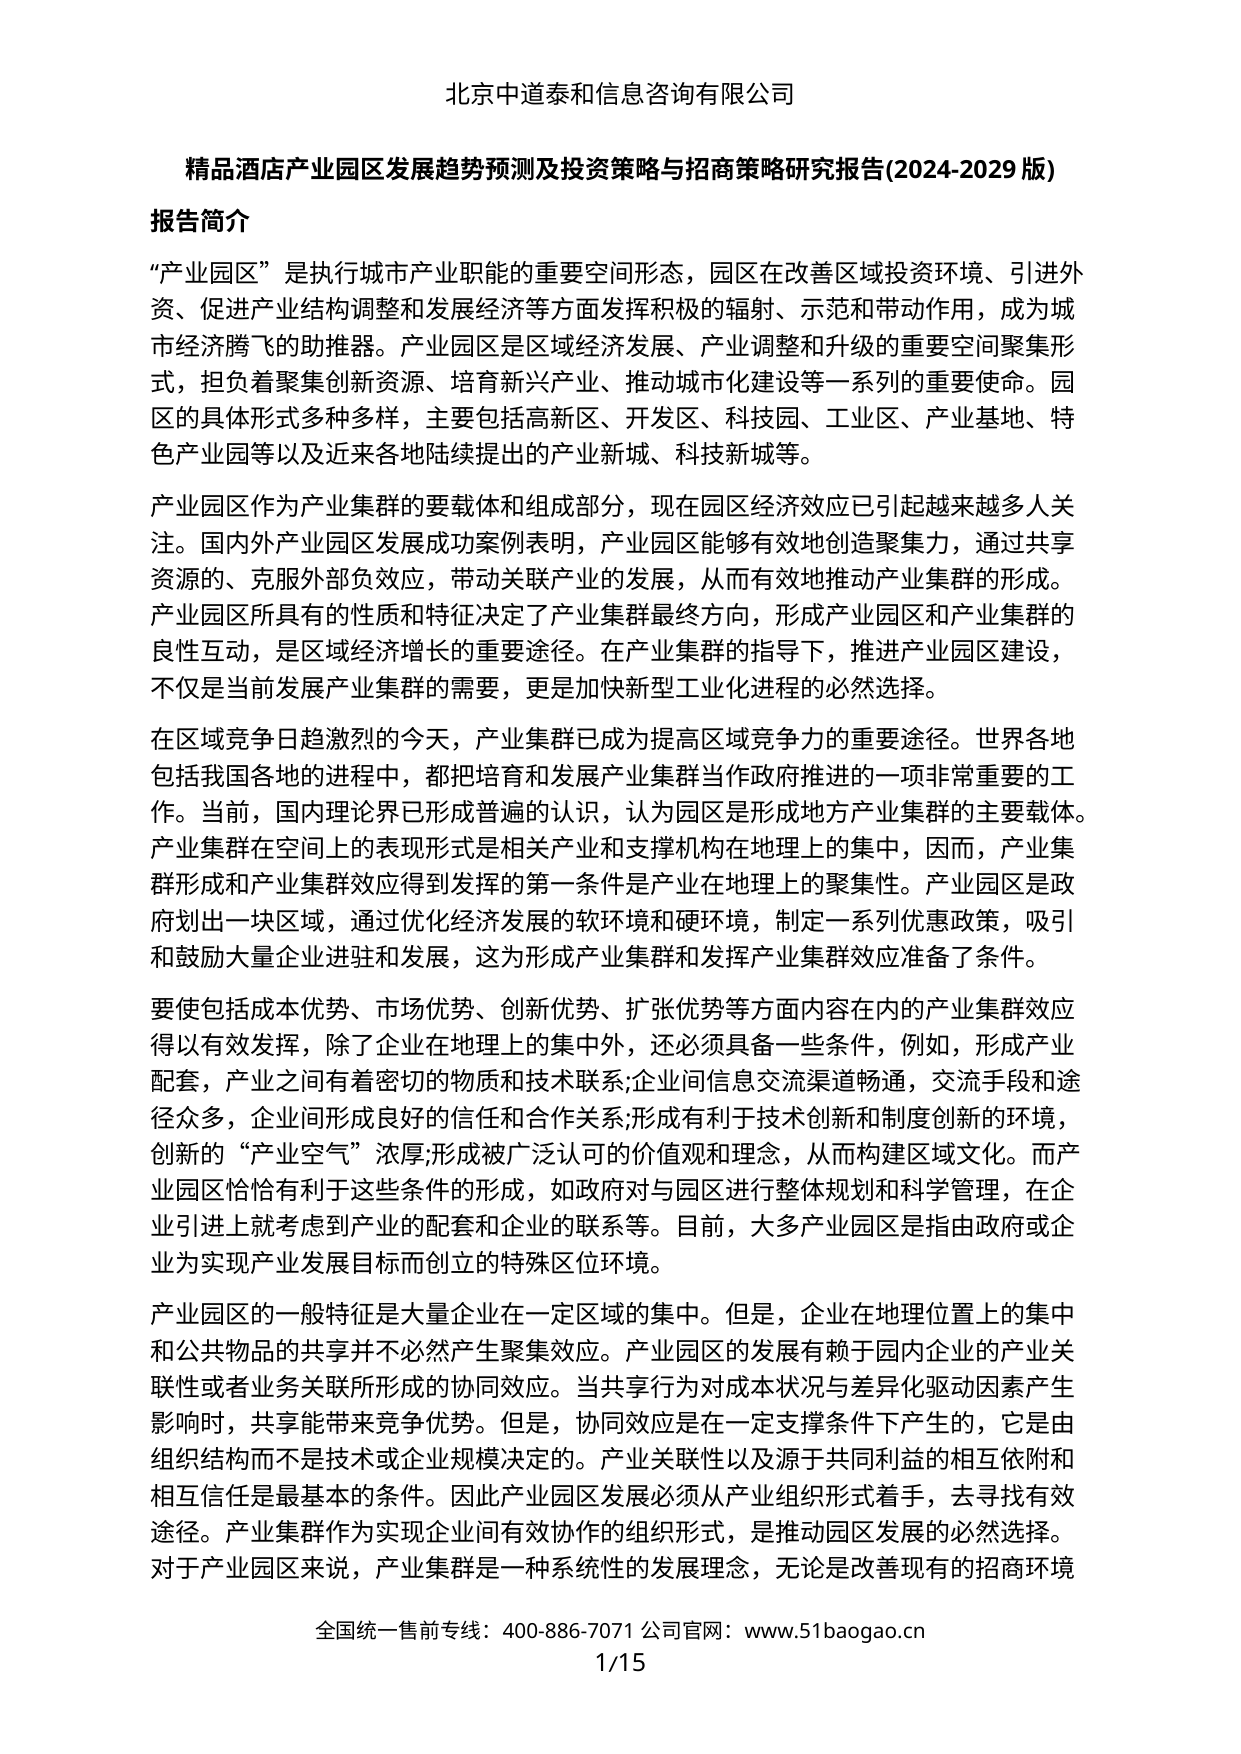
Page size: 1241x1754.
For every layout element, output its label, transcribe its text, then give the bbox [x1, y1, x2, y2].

text 要使包括成本优势、市场优势、创新优势、扩张优势等方面内容在内的产业集群效应得以有效发挥，除了企业在地理上的集中外，还必须具备一些条件，例如，形成产业配套，产业之间有着密切的物质和技术联系;企业间信息交流渠道畅通，交流手段和途径众多，企业间形成良好的信任和合作关系;形成有利于技术创新和制度创新的环境，创新的“产业空气”浓厚;形成被广泛认可的价值观和理念，从而构建区域文化。而产业园区恰恰有利于这些条件的形成，如政府对与园区进行整体规划和科学管理，在企业引进上就考虑到产业的配套和企业的联系等。目前，大多产业园区是指由政府或企业为实现产业发展目标而创立的特殊区位环境。 [150, 989, 1090, 1279]
text 精品酒店产业园区发展趋势预测及投资策略与招商策略研究报告(2024-2029版) [150, 150, 1090, 186]
text 报告简介 [150, 202, 1090, 238]
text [150, 1295, 1090, 1585]
text 产业园区作为产业集群的要载体和组成部分，现在园区经济效应已引起越来越多人关注。国内外产业园区发展成功案例表明，产业园区能够有效地创造聚集力，通过共享资源的、克服外部负效应，带动关联产业的发展，从而有效地推动产业集群的形成。产业园区所具有的性质和特征决定了产业集群最终方向，形成产业园区和产业集群的良性互动，是区域经济增长的重要途径。在产业集群的指导下，推进产业园区建设，不仅是当前发展产业集群的需要，更是加快新型工业化进程的必然选择。 [150, 487, 1090, 704]
text “产业园区”是执行城市产业职能的重要空间形态，园区在改善区域投资环境、引进外资、促进产业结构调整和发展经济等方面发挥积极的辐射、示范和带动作用，成为城市经济腾飞的助推器。产业园区是区域经济发展、产业调整和升级的重要空间聚集形式，担负着聚集创新资源、培育新兴产业、推动城市化建设等一系列的重要使命。园区的具体形式多种多样，主要包括高新区、开发区、科技园、工业区、产业基地、特色产业园等以及近来各地陆续提出的产业新城、科技新城等。 [150, 254, 1090, 471]
text 在区域竞争日趋激烈的今天，产业集群已成为提高区域竞争力的重要途径。世界各地包括我国各地的进程中，都把培育和发展产业集群当作政府推进的一项非常重要的工作。当前，国内理论界已形成普遍的认识，认为园区是形成地方产业集群的主要载体。产业集群在空间上的表现形式是相关产业和支撑机构在地理上的集中，因而，产业集群形成和产业集群效应得到发挥的第一条件是产业在地理上的聚集性。产业园区是政府划出一块区域，通过优化经济发展的软环境和硬环境，制定一系列优惠政策，吸引和鼓励大量企业进驻和发展，这为形成产业集群和发挥产业集群效应准备了条件。 [150, 720, 1090, 974]
